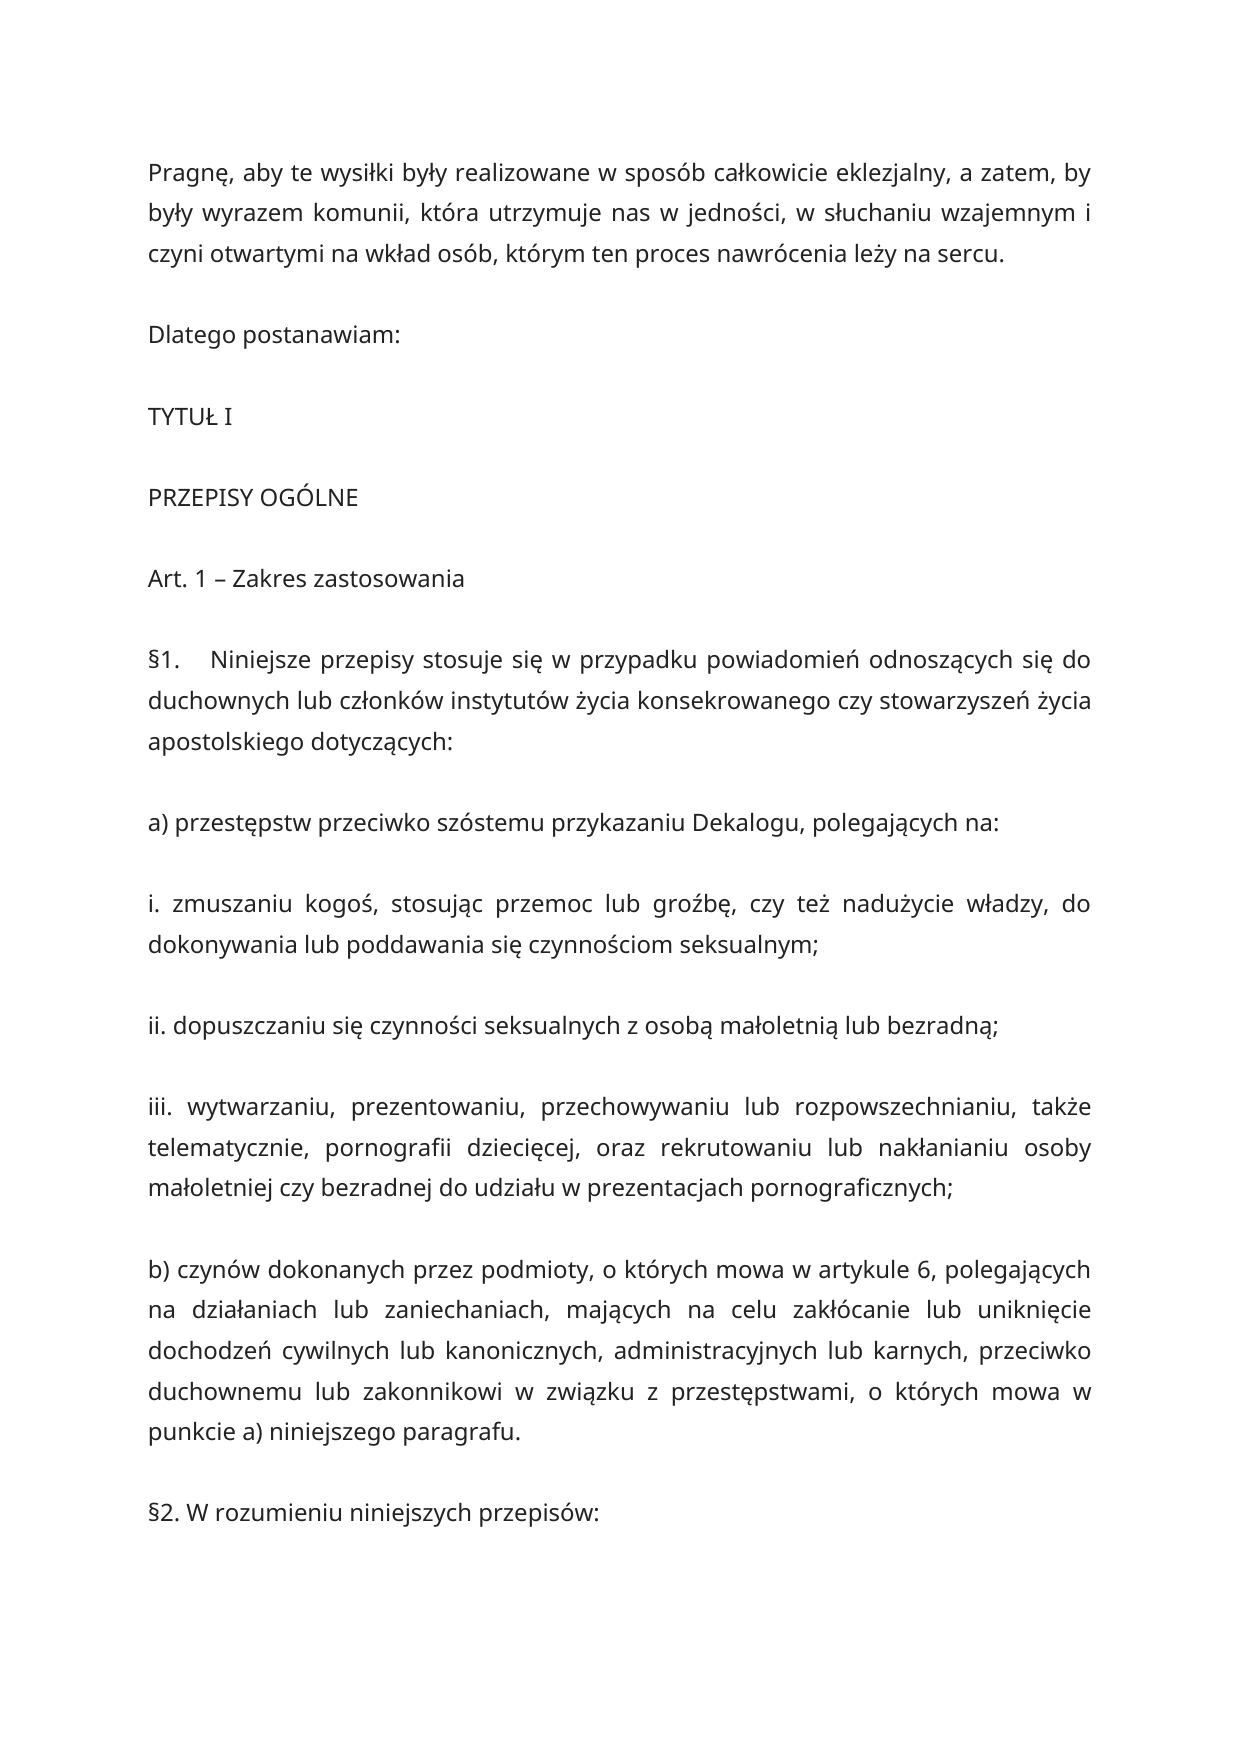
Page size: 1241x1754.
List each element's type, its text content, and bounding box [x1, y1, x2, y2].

text PRZEPISY OGÓLNE [148, 473, 1093, 513]
text Pragnę, aby te wysiłki były realizowane w sposób całkowicie eklezjalny, a zatem, by były wyrazem komunii, która utrzymuje nas w jedności, w słuchaniu wzajemnym i czyni otwartymi na wkład osób, którym ten proces nawrócenia leży na sercu. [148, 148, 1093, 269]
text ii. dopuszczaniu się czynności seksualnych z osobą małoletnią lub bezradną; [148, 1001, 1093, 1041]
text TYTUŁ I [148, 391, 1093, 432]
text §2. W rozumieniu niniejszych przepisów: [148, 1488, 1093, 1529]
text iii. wytwarzaniu, prezentowaniu, przechowywaniu lub rozpowszechnianiu, także telematycznie, pornografii dziecięcej, oraz rekrutowaniu lub nakłanianiu osoby małoletniej czy bezradnej do udziału w prezentacjach pornograficznych; [148, 1082, 1093, 1204]
text i. zmuszaniu kogoś, stosując przemoc lub groźbę, czy też nadużycie władzy, do dokonywania lub poddawania się czynnościom seksualnym; [148, 879, 1093, 960]
text a) przestępstw przeciwko szóstemu przykazaniu Dekalogu, polegających na: [148, 798, 1093, 838]
text §1. Niniejsze przepisy stosuje się w przypadku powiadomień odnoszących się do duchownych lub członków instytutów życia konsekrowanego czy stowarzyszeń życia apostolskiego dotyczących: [148, 635, 1093, 757]
text b) czynów dokonanych przez podmioty, o których mowa w artykule 6, polegających na działaniach lub zaniechaniach, mających na celu zakłócanie lub uniknięcie dochodzeń cywilnych lub kanonicznych, administracyjnych lub karnych, przeciwko duchownemu lub zakonnikowi w związku z przestępstwami, o których mowa w punkcie a) niniejszego paragrafu. [148, 1244, 1093, 1448]
text Dlatego postanawiam: [148, 310, 1093, 351]
text Art. 1 – Zakres zastosowania [148, 554, 1093, 594]
